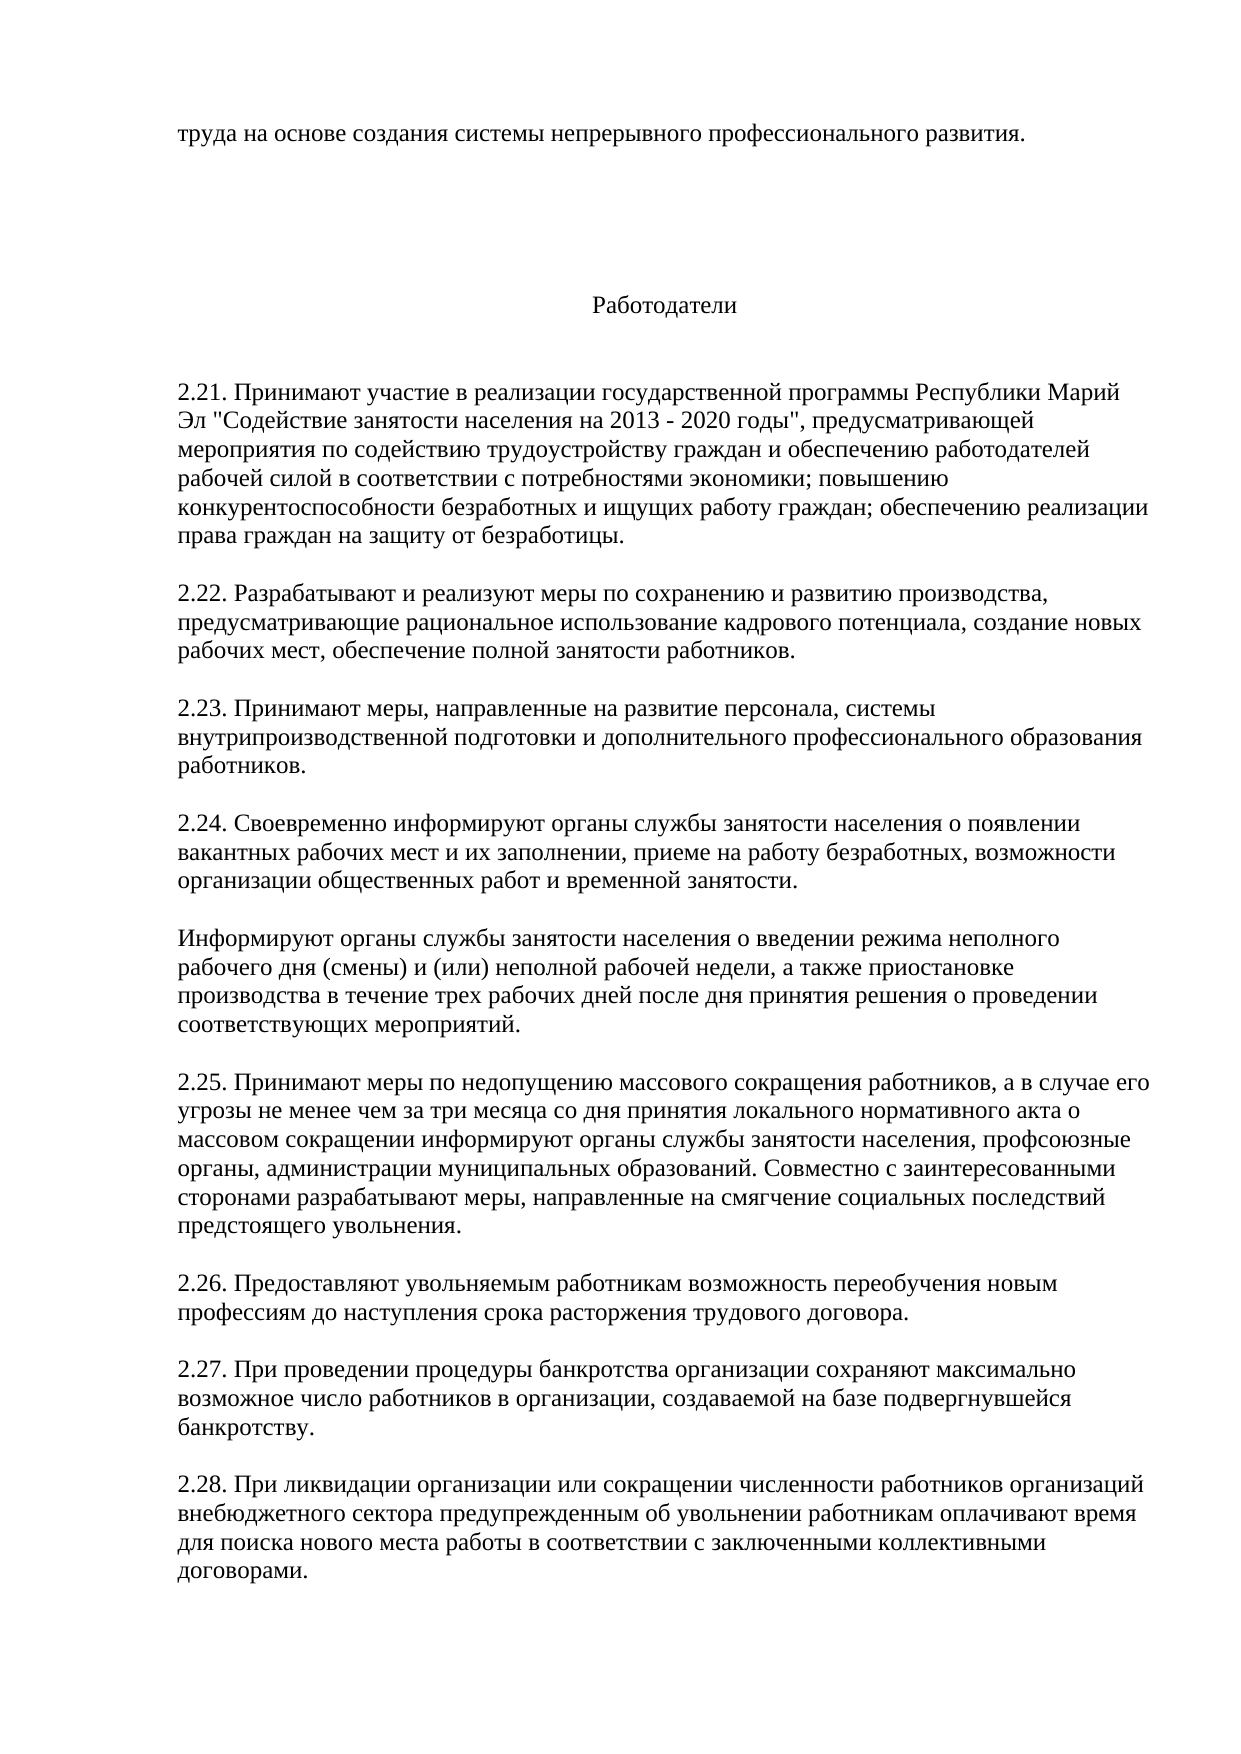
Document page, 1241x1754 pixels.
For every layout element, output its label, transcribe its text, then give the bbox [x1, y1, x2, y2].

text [177, 118, 1152, 175]
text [177, 348, 1152, 1613]
text Работодатели [177, 290, 1152, 319]
